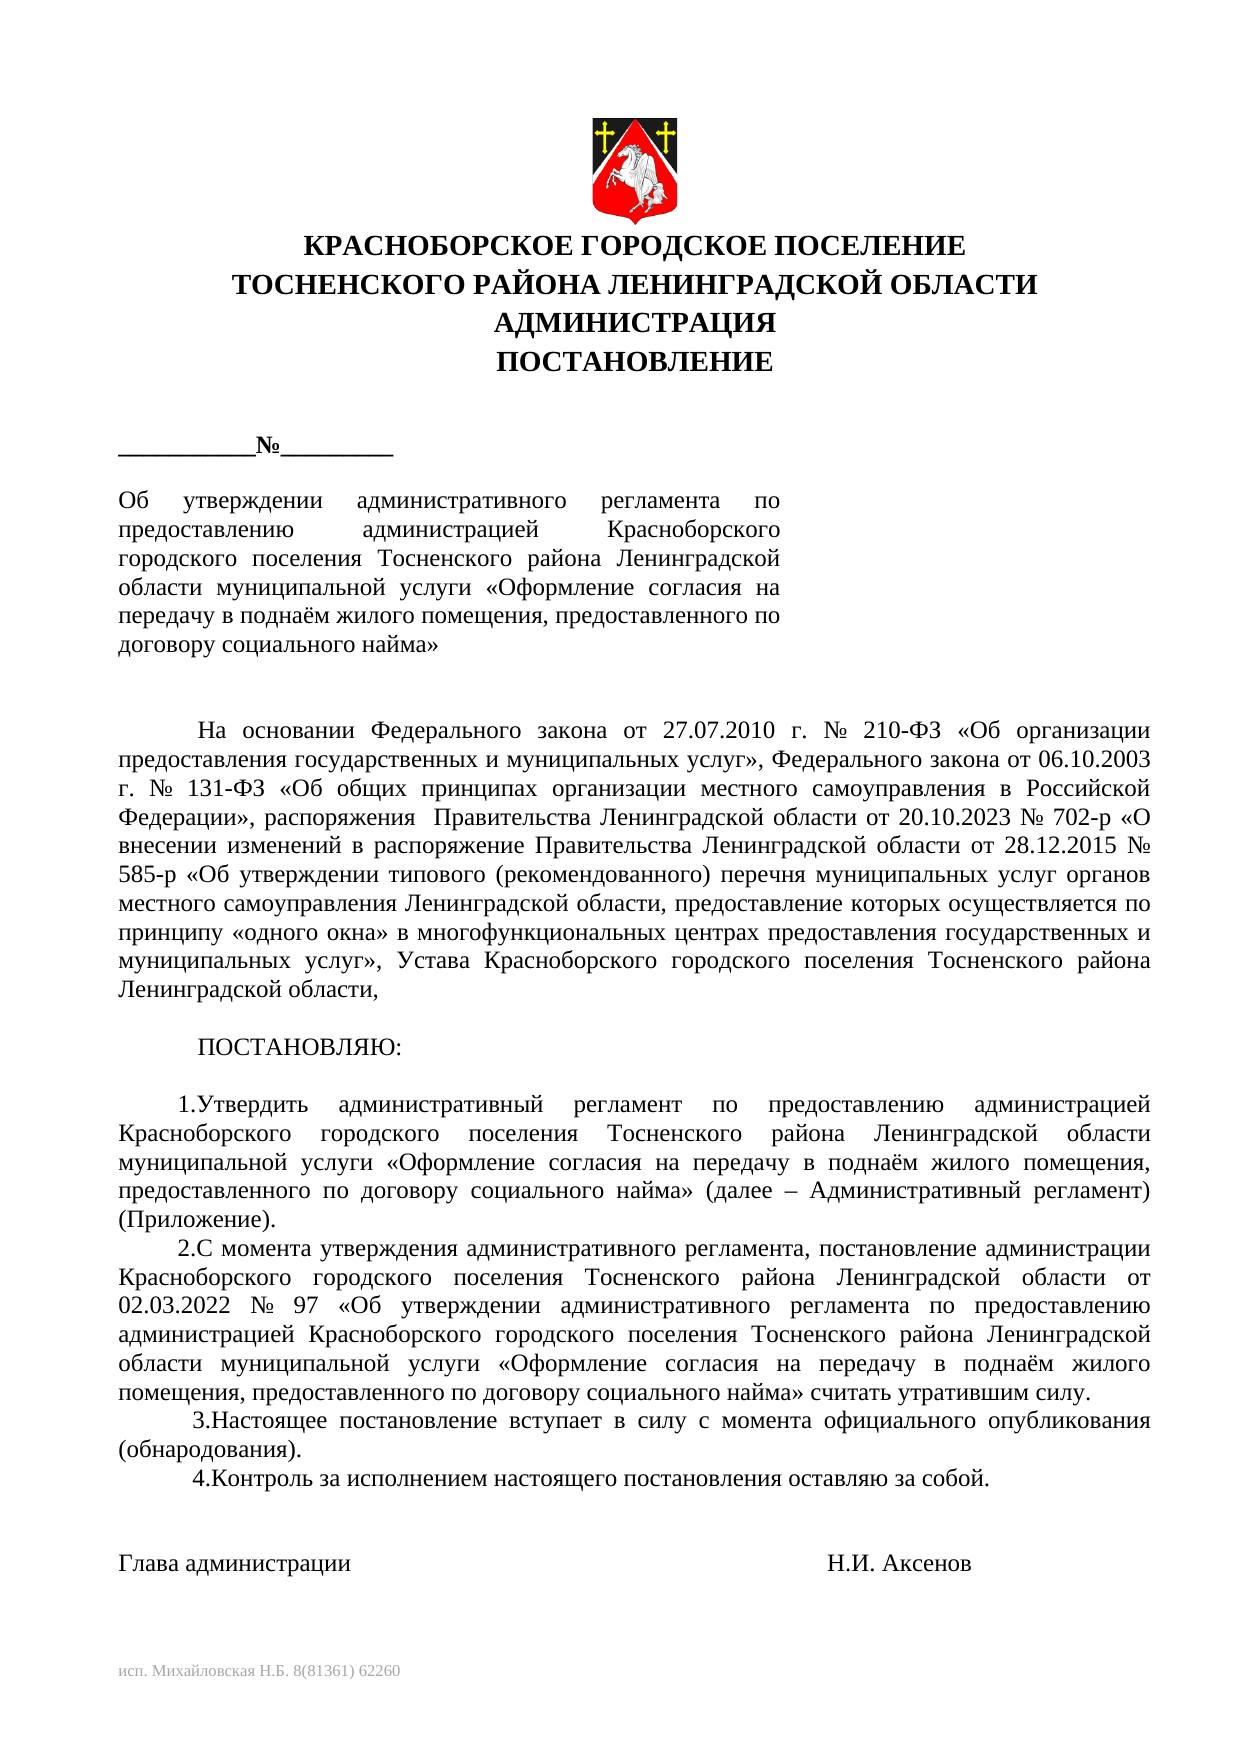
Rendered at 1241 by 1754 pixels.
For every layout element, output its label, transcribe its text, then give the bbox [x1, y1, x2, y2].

text ___________№_________ [118, 433, 1152, 459]
text АДМИНИСТРАЦИЯ [118, 306, 1152, 339]
text 4.Контроль за исполнением настоящего постановления оставляю за собой. [118, 1463, 1152, 1492]
text 1.Утвердить административный регламент по предоставлению администрацией Красноборского городского поселения Тосненского района Ленинградской области муниципальной услуги «Оформление согласия на передачу в поднаём жилого помещения, предоставленного по договору социального найма» (далее – Административный регламент) (Приложение). [118, 1089, 1152, 1233]
text Об утверждении административного регламента по предоставлению администрацией Красноборского городского поселения Тосненского района Ленинградской области муниципальной услуги «Оформление согласия на передачу в поднаём жилого помещения, предоставленного по договору социального найма» [118, 486, 781, 658]
text 2.С момента утверждения административного регламента, постановление администрации Красноборского городского поселения Тосненского района Ленинградской области от 02.03.2022 № 97 «Об утверждении административного регламента по предоставлению администрацией Красноборского городского поселения Тосненского района Ленинградской области муниципальной услуги «Оформление согласия на передачу в поднаём жилого помещения, предоставленного по договору социального найма» считать утратившим силу. [118, 1233, 1152, 1406]
text На основании Федерального закона от 27.07.2010 г. № 210-ФЗ «Об организации предоставления государственных и муниципальных услуг», Федерального закона от 06.10.2003 г. № 131-ФЗ «Об общих принципах организации местного самоуправления в Российской Федерации», распоряжения Правительства Ленинградской области от 20.10.2023 № 702-р «О внесении изменений в распоряжение Правительства Ленинградской области от 28.12.2015 № 585-р «Об утверждении типового (рекомендованного) перечня муниципальных услуг органов местного самоуправления Ленинградской области, предоставление которых осуществляется по принципу «одного окна» в многофункциональных центрах предоставления государственных и муниципальных услуг», Устава Красноборского городского поселения Тосненского района Ленинградской области, [118, 716, 1152, 1003]
text ПОСТАНОВЛЯЮ: [118, 1032, 1152, 1061]
text ПОСТАНОВЛЕНИЕ [118, 344, 1152, 378]
text КРАСНОБОРСКОЕ ГОРОДСКОЕ ПОСЕЛЕНИЕ ТОСНЕНСКОГО РАЙОНА ЛЕНИНГРАДСКОЙ ОБЛАСТИ [118, 228, 1152, 301]
text Глава администрации Н.И. Аксенов [118, 1549, 1152, 1577]
picture [592, 118, 678, 225]
text 3.Настоящее постановление вступает в силу с момента официального опубликования (обнародования). [118, 1406, 1152, 1463]
